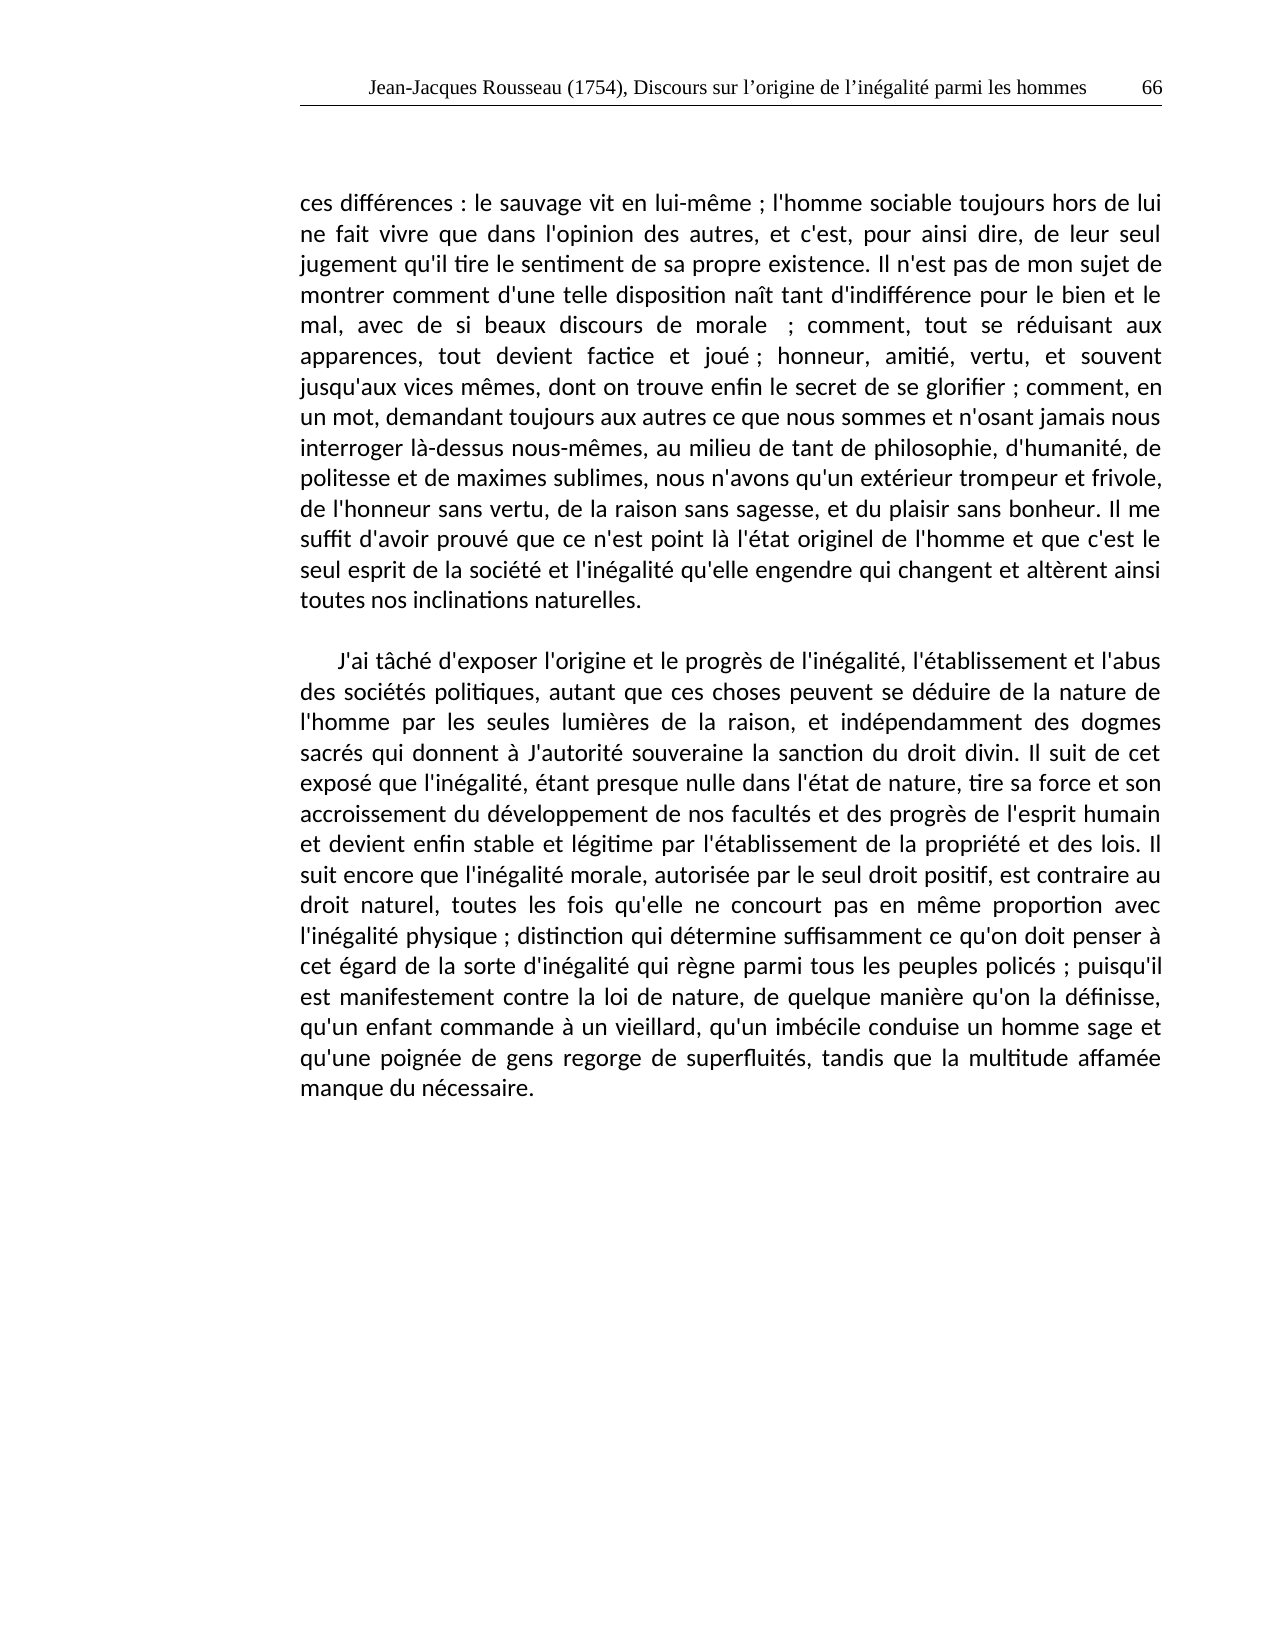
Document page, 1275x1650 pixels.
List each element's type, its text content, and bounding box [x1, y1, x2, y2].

text J'ai tâché d'exposer l'origine et le progrès de l'inégalité, l'établissement et l'abus des sociétés politiques, autant que ces choses peuvent se déduire de la nature de l'homme par les seules lumières de la raison, et indépendamment des dogmes sacrés qui donnent à J'autorité souveraine la sanction du droit divin. Il suit de cet exposé que l'inégalité, étant presque nulle dans l'état de nature, tire sa force et son accroissement du développement de nos facultés et des progrès de l'esprit humain et devient enfin stable et légitime par l'établissement de la propriété et des lois. Il suit encore que l'inégalité morale, autorisée par le seul droit positif, est contraire au droit naturel, toutes les fois qu'elle ne concourt pas en même proportion avec l'inégalité physique ; distinction qui détermine suffisamment ce qu'on doit penser à cet égard de la sorte d'inégalité qui règne parmi tous les peuples policés ; puisqu'il est manifestement contre la loi de nature, de quelque manière qu'on la définisse, qu'un enfant commande à un vieillard, qu'un imbécile conduise un homme sage et qu'une poignée de gens regorge de superfluités, tandis que la multitude affamée manque du nécessaire. [300, 645, 1162, 1103]
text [300, 187, 1162, 615]
